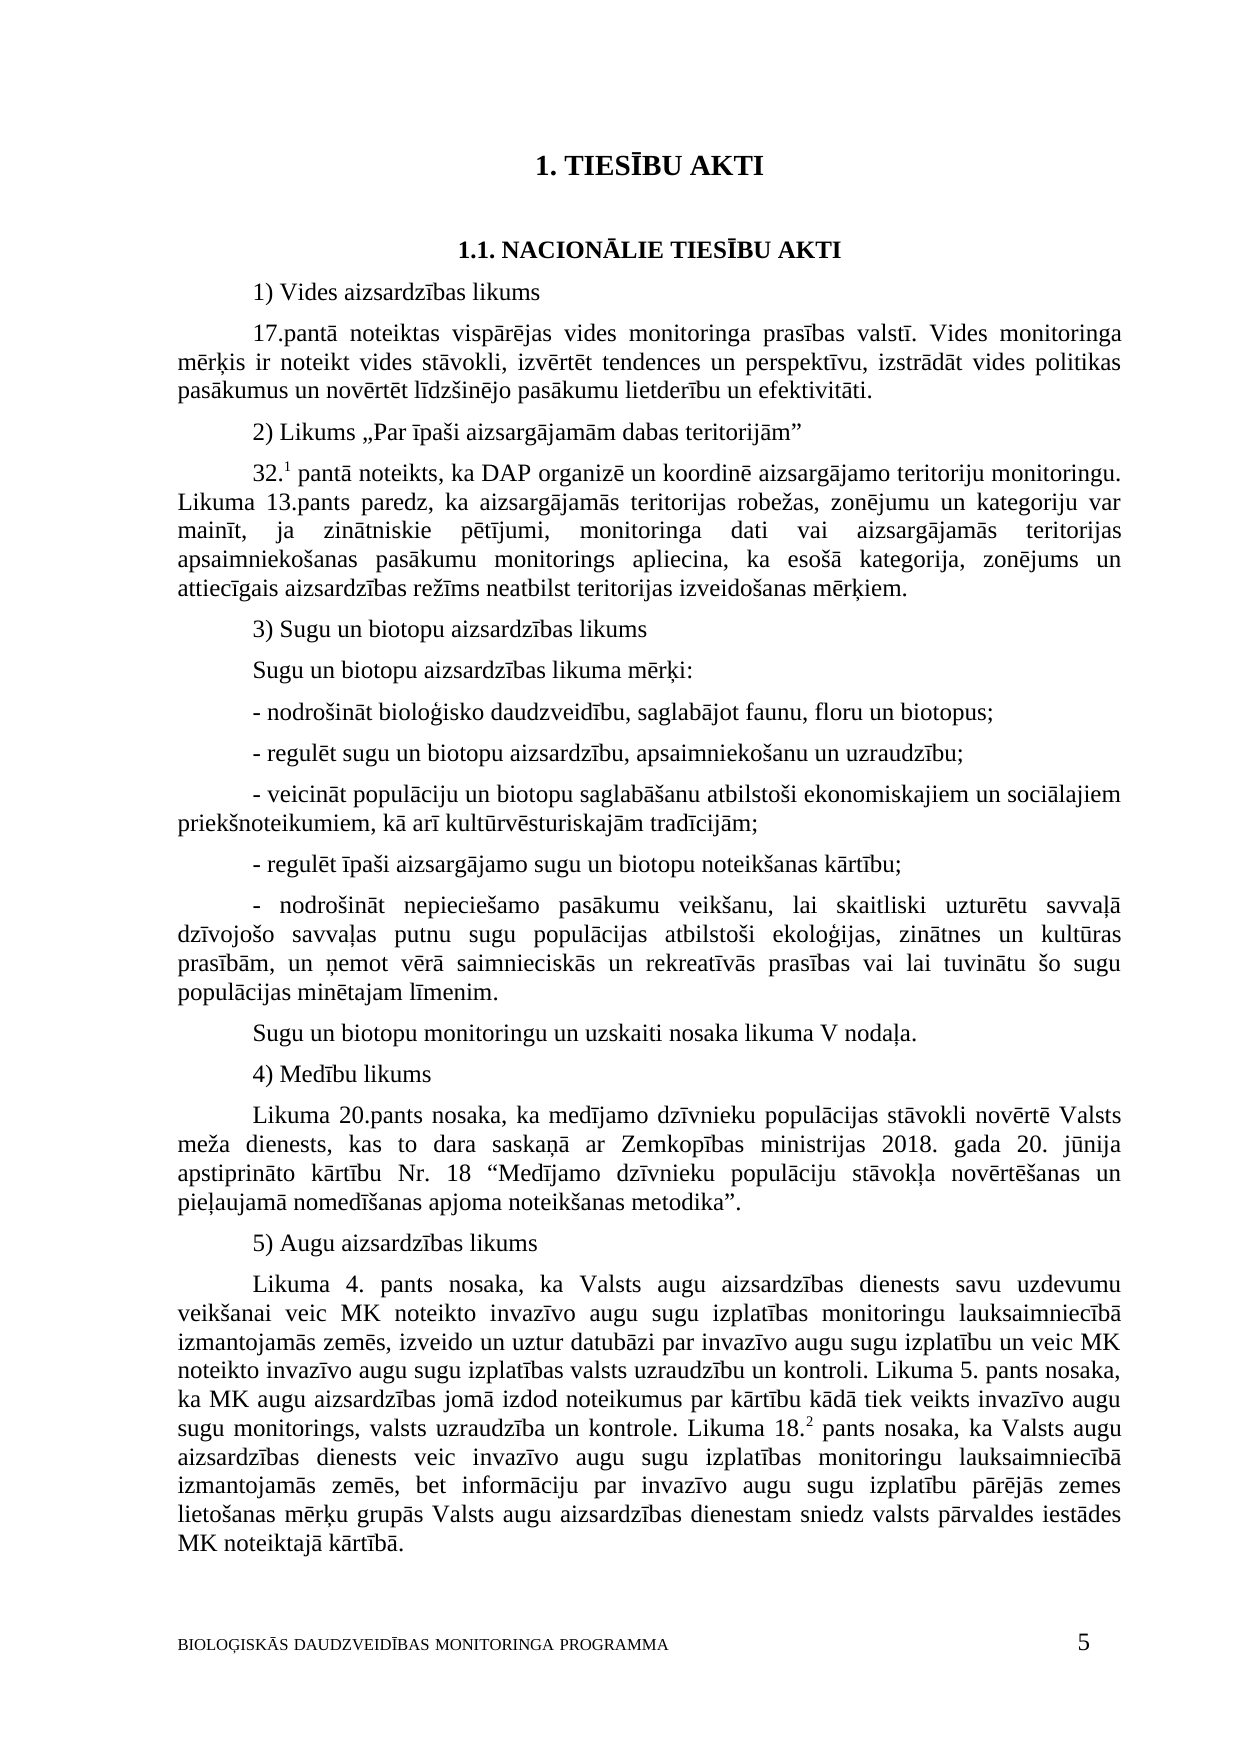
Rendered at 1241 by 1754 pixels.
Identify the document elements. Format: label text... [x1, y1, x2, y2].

text Sugu un biotopu aizsardzības likuma mērķi: [177, 656, 1122, 684]
text 17.pantā noteiktas vispārējas vides monitoringa prasības valstī. Vides monitoringa mērķis ir noteikt vides stāvokli, izvērtēt tendences un perspektīvu, izstrādāt vides politikas pasākumus un novērtēt līdzšinējo pasākumu lietderību un efektivitāti. [177, 318, 1122, 404]
subtitle 1. Tiesību akti [177, 148, 1122, 182]
subtitle 1.1. nacionālie tiesību akti [177, 236, 1122, 264]
text - regulēt sugu un biotopu aizsardzību, apsaimniekošanu un uzraudzību; [177, 738, 1122, 767]
text Sugu un biotopu monitoringu un uzskaiti nosaka likuma V nodaļa. [177, 1018, 1122, 1047]
text 4) Medību likums [177, 1059, 1122, 1088]
text - nodrošināt nepieciešamo pasākumu veikšanu, lai skaitliski uzturētu savvaļā dzīvojošo savvaļas putnu sugu populācijas atbilstoši ekoloģijas, zinātnes un kultūras prasībām, un ņemot vērā saimnieciskās un rekreatīvās prasības vai lai tuvinātu šo sugu populācijas minētajam līmenim. [177, 891, 1122, 1006]
text Likuma 20.pants nosaka, ka medījamo dzīvnieku populācijas stāvokli novērtē Valsts meža dienests, kas to dara saskaņā ar Zemkopības ministrijas 2018. gada 20. jūnija apstiprināto kārtību Nr. 18 “Medījamo dzīvnieku populāciju stāvokļa novērtēšanas un pieļaujamā nomedīšanas apjoma noteikšanas metodika”. [177, 1101, 1122, 1216]
text Likuma 4. pants nosaka, ka Valsts augu aizsardzības dienests savu uzdevumu veikšanai veic MK noteikto invazīvo augu sugu izplatības monitoringu lauksaimniecībā izmantojamās zemēs, izveido un uztur datubāzi par invazīvo augu sugu izplatību un veic MK noteikto invazīvo augu sugu izplatības valsts uzraudzību un kontroli. Likuma 5. pants nosaka, ka MK augu aizsardzības jomā izdod noteikumus par kārtību kādā tiek veikts invazīvo augu sugu monitorings, valsts uzraudzība un kontrole. Likuma 18.2 pants nosaka, ka Valsts augu aizsardzības dienests veic invazīvo augu sugu izplatības monitoringu lauksaimniecībā izmantojamās zemēs, bet informāciju par invazīvo augu sugu izplatību pārējās zemes lietošanas mērķu grupās Valsts augu aizsardzības dienestam sniedz valsts pārvaldes iestādes MK noteiktajā kārtībā. [177, 1269, 1122, 1557]
text 1) Vides aizsardzības likums [177, 277, 1122, 306]
text 5) Augu aizsardzības likums [177, 1228, 1122, 1257]
text 3) Sugu un biotopu aizsardzības likums [177, 614, 1122, 643]
text - nodrošināt bioloģisko daudzveidību, saglabājot faunu, floru un biotopus; [177, 697, 1122, 726]
text 2) Likums „Par īpaši aizsargājamām dabas teritorijām” [177, 417, 1122, 446]
text - regulēt īpaši aizsargājamo sugu un biotopu noteikšanas kārtību; [177, 849, 1122, 878]
text - veicināt populāciju un biotopu saglabāšanu atbilstoši ekonomiskajiem un sociālajiem priekšnoteikumiem, kā arī kultūrvēsturiskajām tradīcijām; [177, 779, 1122, 837]
text 32.1 pantā noteikts, ka DAP organizē un koordinē aizsargājamo teritoriju monitoringu. Likuma 13.pants paredz, ka aizsargājamās teritorijas robežas, zonējumu un kategoriju var mainīt, ja zinātniskie pētījumi, monitoringa dati vai aizsargājamās teritorijas apsaimniekošanas pasākumu monitorings apliecina, ka esošā kategorija, zonējums un attiecīgais aizsardzības režīms neatbilst teritorijas izveidošanas mērķiem. [177, 458, 1122, 602]
